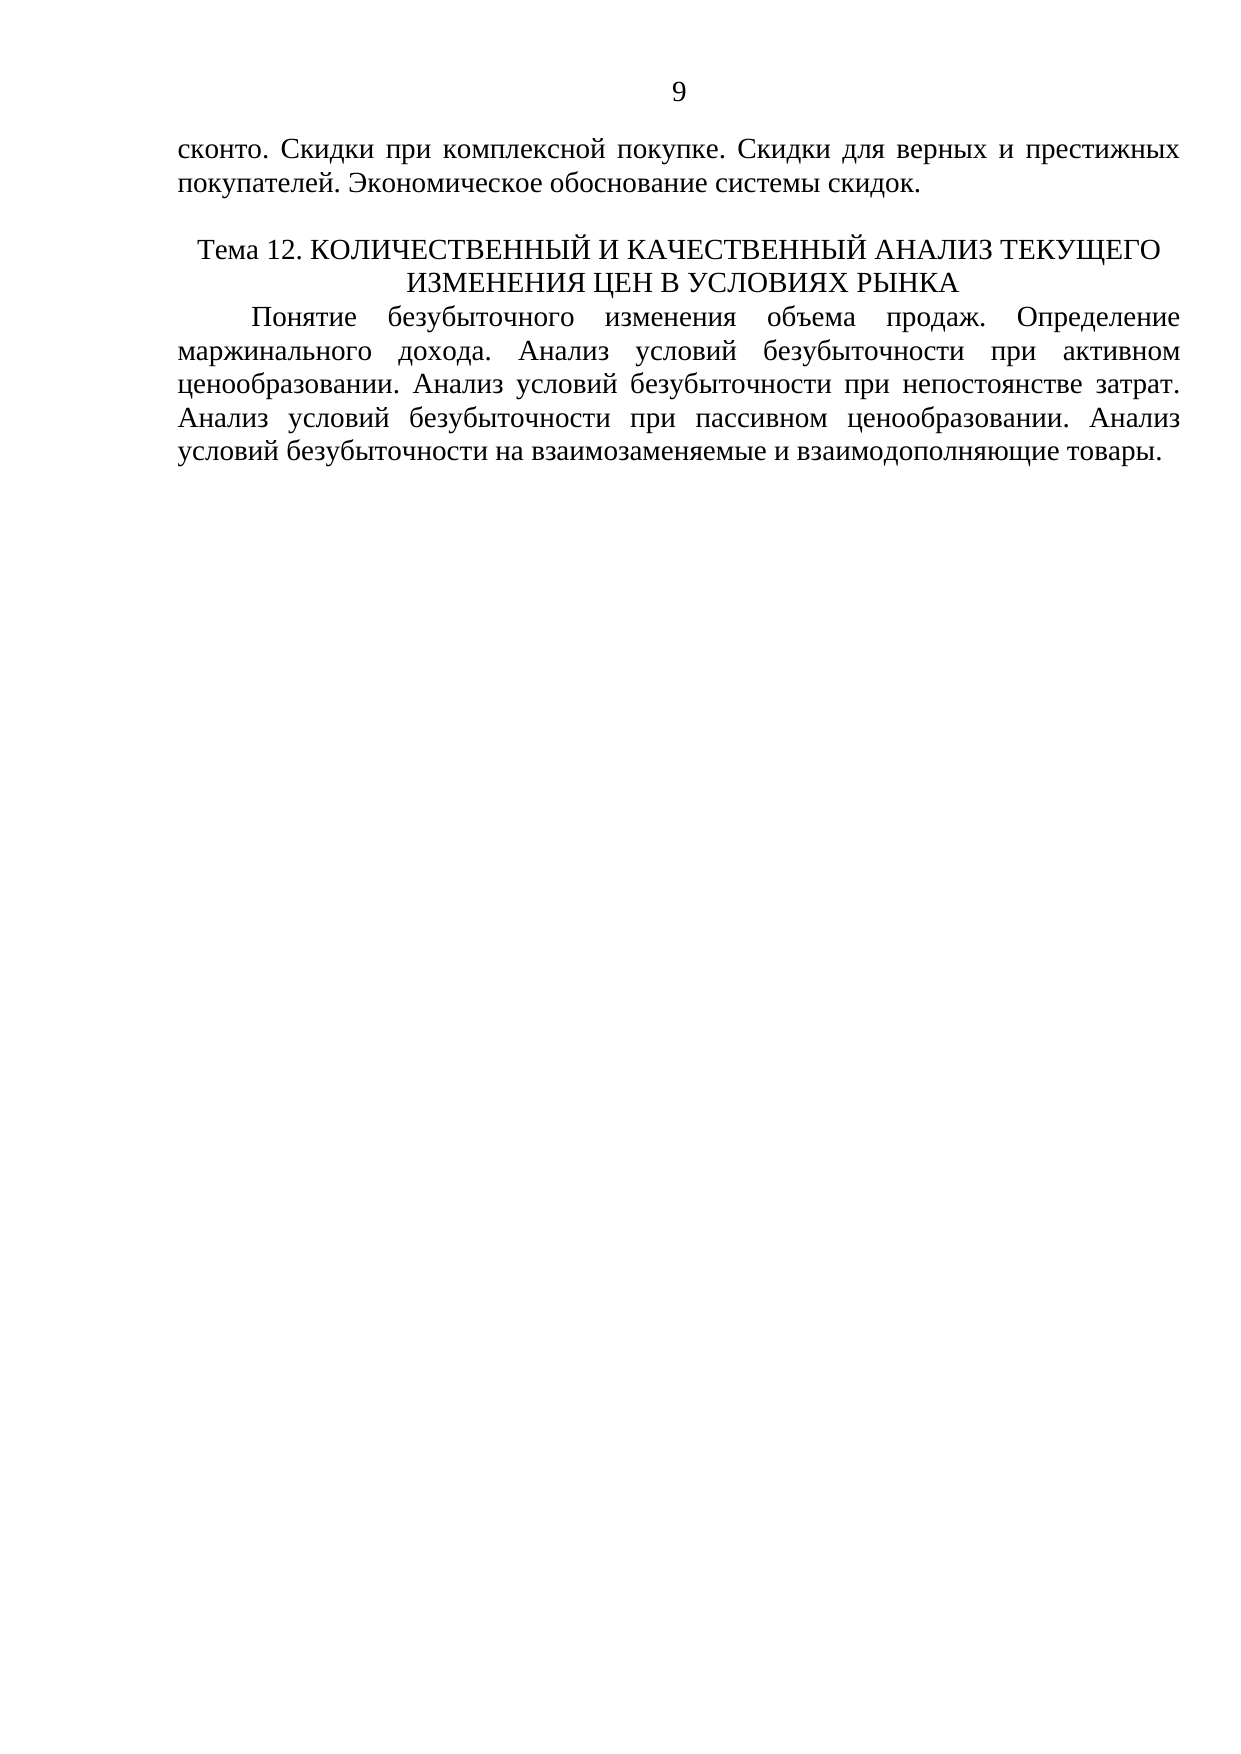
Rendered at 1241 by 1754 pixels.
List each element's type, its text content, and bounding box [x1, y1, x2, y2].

text ИЗМЕНЕНИЯ ЦЕН В УСЛОВИЯХ РЫНКА [177, 266, 1181, 299]
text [177, 131, 1181, 198]
text Тема 12. КОЛИЧЕСТВЕННЫЙ И КАЧЕСТВЕННЫЙ АНАЛИЗ ТЕКУЩЕГО [177, 232, 1181, 266]
text Понятие безубыточного изменения объема продаж. Определение маржинального дохода. Анализ условий безубыточности при активном ценообразовании. Анализ условий безубыточности при непостоянстве затрат. Анализ условий безубыточности при пассивном ценообразовании. Анализ условий безубыточности на взаимозаменяемые и взаимодополняющие товары. [177, 299, 1181, 467]
